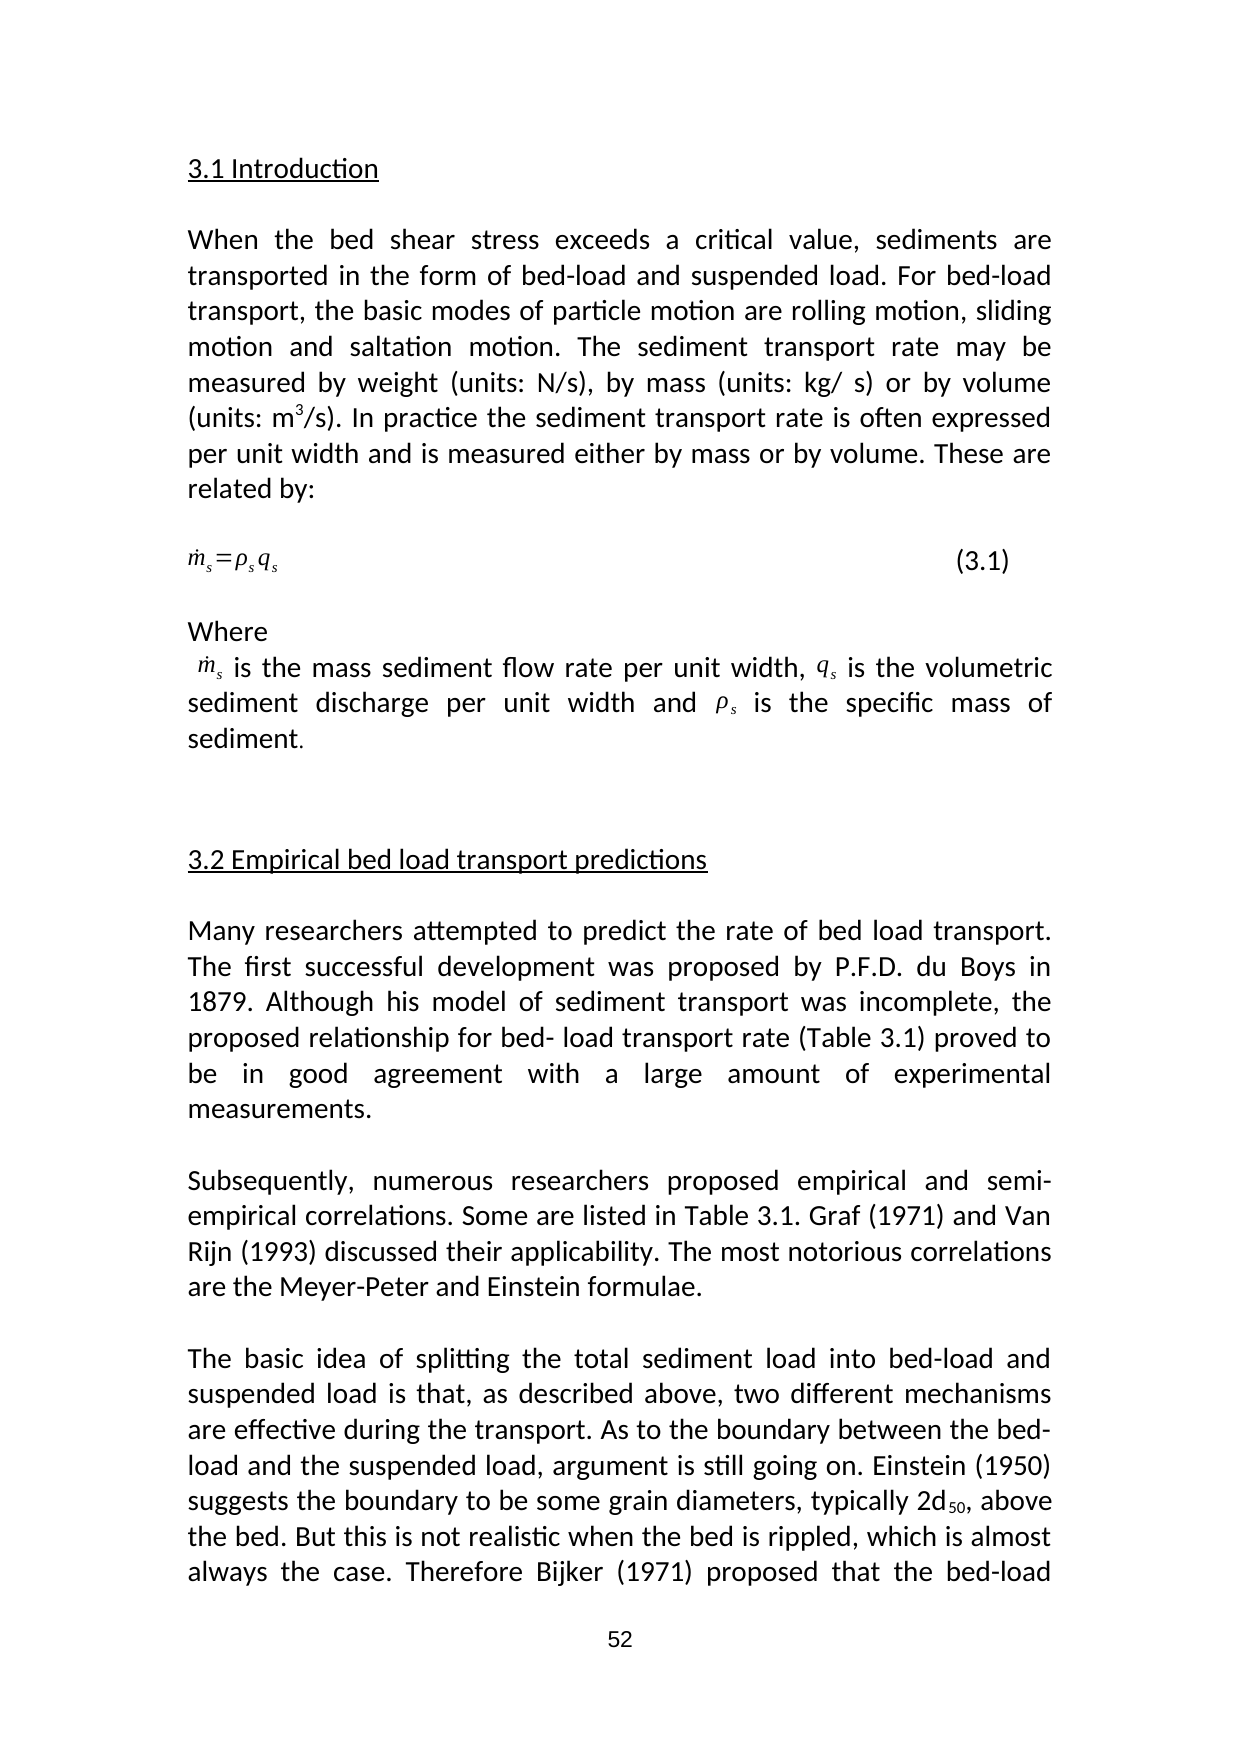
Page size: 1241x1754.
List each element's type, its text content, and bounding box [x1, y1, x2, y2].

text Many researchers attempted to predict the rate of bed load transport. The first successful development was proposed by P.F.D. du Boys in 1879. Although his model of sediment transport was incomplete, the proposed relationship for bed- load transport rate (Table 3.1) proved to be in good agreement with a large amount of experimental measurements. [187, 912, 1053, 1126]
text 3.2 Empirical bed load transport predictions [187, 841, 1053, 877]
text is the mass sediment flow rate per unit width, is the volumetric sediment discharge per unit width and is the specific mass of sediment. [187, 649, 1053, 756]
text Subsequently, numerous researchers proposed empirical and semi-empirical correlations. Some are listed in Table 3.1. Graf (1971) and Van Rijn (1993) discussed their applicability. The most notorious correlations are the Meyer-Peter and Einstein formulae. [187, 1162, 1053, 1304]
text Where [187, 613, 1053, 649]
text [187, 1340, 1053, 1589]
text (3.1) [187, 542, 1053, 578]
text When the bed shear stress exceeds a critical value, sediments are transported in the form of bed-load and suspended load. For bed-load transport, the basic modes of particle motion are rolling motion, sliding motion and saltation motion. The sediment transport rate may be measured by weight (units: N/s), by mass (units: kg/ s) or by volume (units: m3/s). In practice the sediment transport rate is often expressed per unit width and is measured either by mass or by volume. These are related by: [187, 221, 1053, 506]
text 3.1 Introduction [187, 150, 1053, 186]
